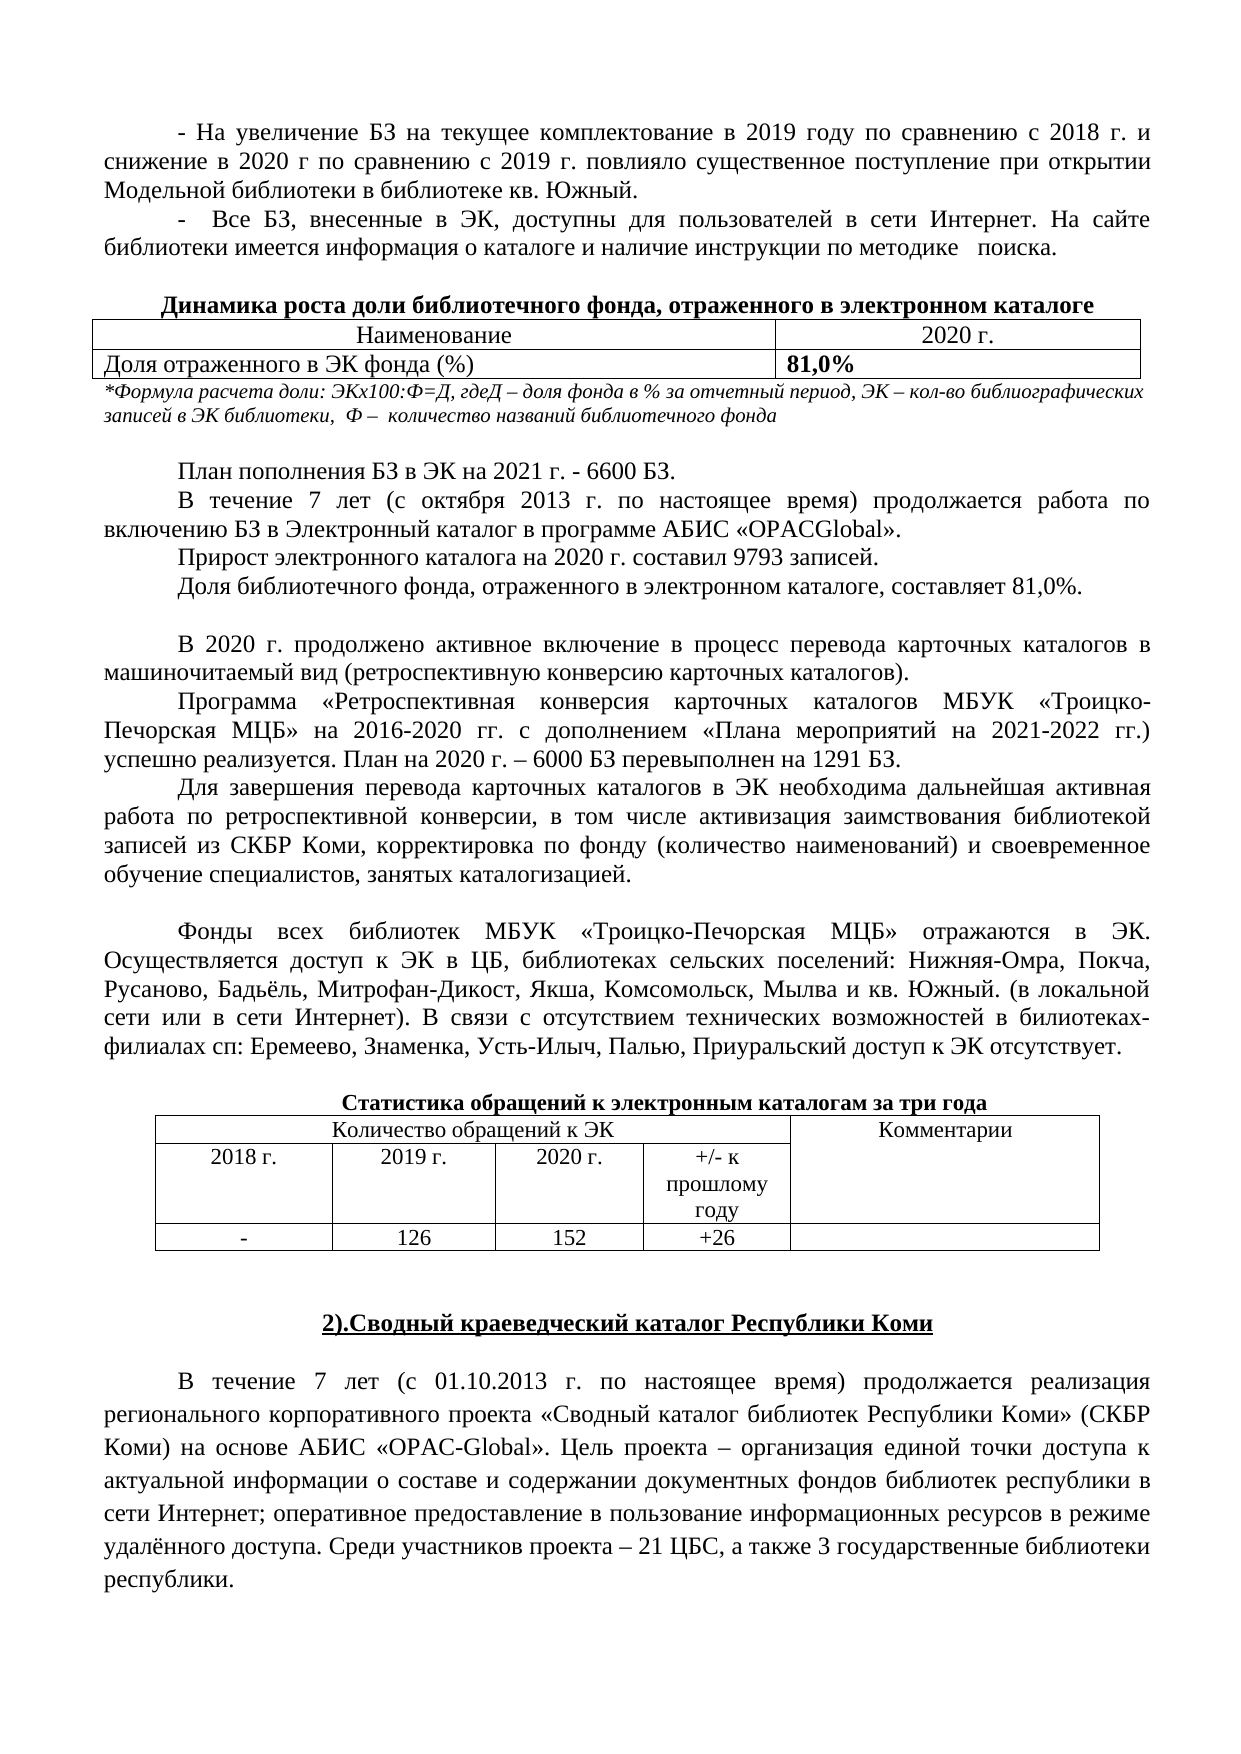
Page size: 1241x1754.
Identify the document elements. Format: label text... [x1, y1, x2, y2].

table_cell 81,0% [776, 350, 1140, 378]
table_cell Доля отраженного в ЭК фонда (%) [93, 350, 775, 378]
text - Все БЗ, внесенные в ЭК, доступны для пользователей в сети Интернет. На сайте библиотеки имеется информация о каталоге и наличие инструкции по методике поиска. [103, 204, 1152, 261]
table_cell 152 [496, 1224, 643, 1250]
table_cell 2018 г. [156, 1144, 332, 1222]
text В течение 7 лет (с 01.10.2013 г. по настоящее время) продолжается реализация регионального корпоративного проекта «Сводный каталог библиотек Республики Коми» (СКБР Коми) на основе АБИС «OPAC-Global». Цель проекта – организация единой точки доступа к актуальной информации о составе и содержании документных фондов библиотек республики в сети Интернет; оперативное предоставление в пользование информационных ресурсов в режиме удалённого доступа. Среди участников проекта – 21 ЦБС, а также 3 государственные библиотеки республики. [103, 1366, 1152, 1593]
text Программа «Ретроспективная конверсия карточных каталогов МБУК «Троицко-Печорская МЦБ» на 2016-2020 гг. с дополнением «Плана мероприятий на 2021-2022 гг.) успешно реализуется. План на 2020 г. – 6000 БЗ перевыполнен на 1291 БЗ. [103, 686, 1152, 772]
table_cell +/- к прошлому году [644, 1144, 790, 1222]
text Статистика обращений к электронным каталогам за три года [103, 1089, 1152, 1115]
text План пополнения БЗ в ЭК на 2021 г. - 6600 БЗ. [103, 456, 1152, 485]
table_header Комментарии [791, 1116, 1099, 1222]
text Фонды всех библиотек МБУК «Троицко-Печорская МЦБ» отражаются в ЭК. Осуществляется доступ к ЭК в ЦБ, библиотеках сельских поселений: Нижняя-Омра, Покча, Русаново, Бадьёль, Митрофан-Дикост, Якша, Комсомольск, Мылва и кв. Южный. (в локальной сети или в сети Интернет). В связи с отсутствием технических возможностей в билиотеках-филиалах сп: Еремеево, Знаменка, Усть-Илыч, Палью, Приуральский доступ к ЭК отсутствует. [103, 916, 1152, 1060]
text Динамика роста доли библиотечного фонда, отраженного в электронном каталоге [103, 290, 1152, 319]
text *Формула расчета доли: ЭКх100:Ф=Д, гдеД – доля фонда в % за отчетный период, ЭК – кол-во библиографических записей в ЭК библиотеки, Ф – количество названий библиотечного фонда [103, 379, 1152, 427]
table_cell 126 [333, 1224, 495, 1250]
text 2).Сводный краеведческий каталог Республики Коми [103, 1308, 1152, 1337]
table_header Наименование [93, 320, 775, 348]
table_cell [791, 1224, 1099, 1250]
text Доля библиотечного фонда, отраженного в электронном каталоге, составляет 81,0%. [103, 571, 1152, 600]
table_cell - [156, 1224, 332, 1250]
text В 2020 г. продолжено активное включение в процесс перевода карточных каталогов в машиночитаемый вид (ретроспективную конверсию карточных каталогов). [103, 629, 1152, 686]
text В течение 7 лет (с октября 2013 г. по настоящее время) продолжается работа по включению БЗ в Электронный каталог в программе АБИС «OPACGlobal». [103, 485, 1152, 542]
text Прирост электронного каталога на 2020 г. составил 9793 записей. [103, 542, 1152, 571]
text Для завершения перевода карточных каталогов в ЭК необходима дальнейшая активная работа по ретроспективной конверсии, в том числе активизация заимствования библиотекой записей из СКБР Коми, корректировка по фонду (количество наименований) и своевременное обучение специалистов, занятых каталогизацией. [103, 772, 1152, 887]
text - На увеличение БЗ на текущее комплектование в 2019 году по сравнению с 2018 г. и снижение в 2020 г по сравнению с 2019 г. повлияло существенное поступление при открытии Модельной библиотеки в библиотеке кв. Южный. [103, 117, 1152, 204]
table_cell 2019 г. [333, 1144, 495, 1222]
table_header 2020 г. [776, 320, 1140, 348]
table_cell 2020 г. [496, 1144, 643, 1222]
table_cell +26 [644, 1224, 790, 1250]
table_header Количество обращений к ЭК [156, 1116, 790, 1142]
